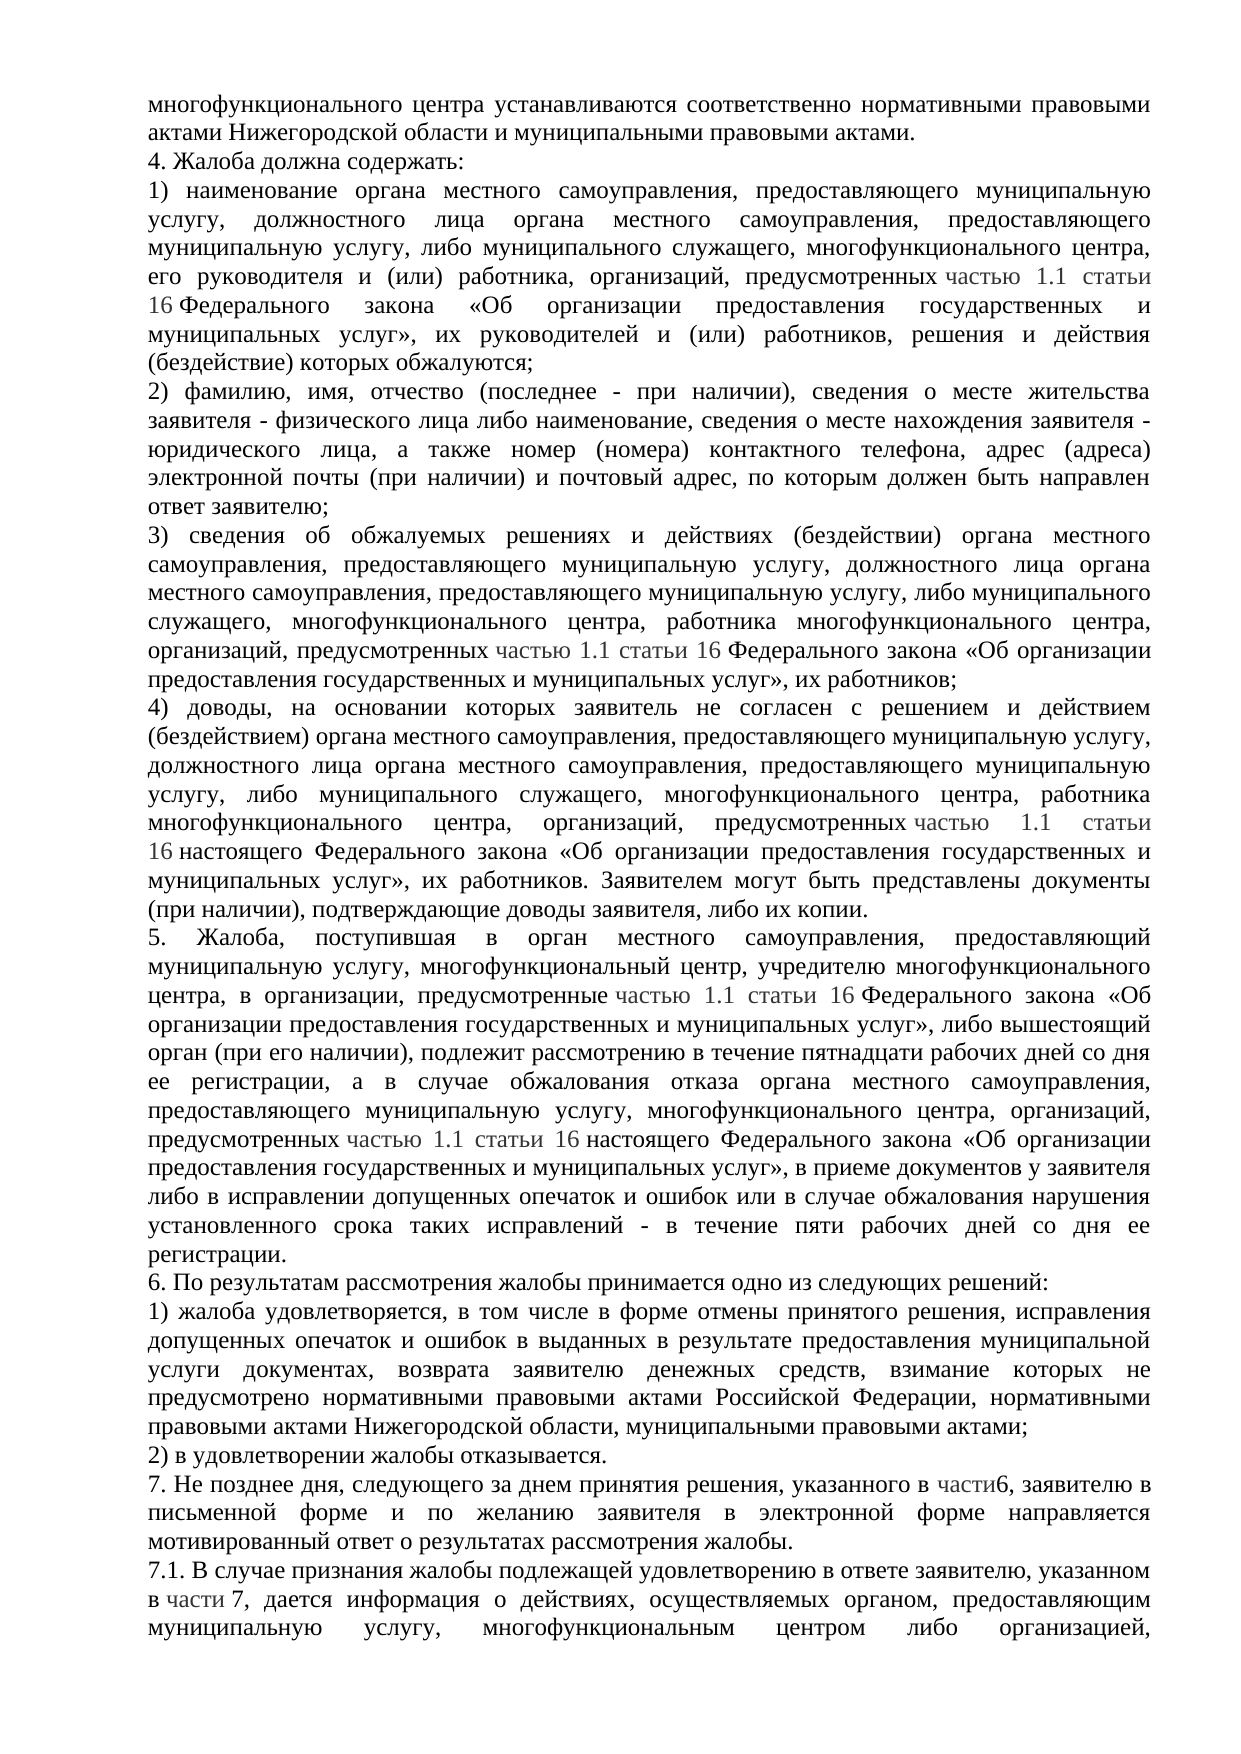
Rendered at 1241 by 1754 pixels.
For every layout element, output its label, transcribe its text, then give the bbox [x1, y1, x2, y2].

text 7. Не позднее дня, следующего за днем принятия решения, указанного в части6, заявителю в письменной форме и по желанию заявителя в электронной форме направляется мотивированный ответ о результатах рассмотрения жалобы. [148, 1469, 1152, 1555]
text 5. Жалоба, поступившая в орган местного самоуправления, предоставляющий муниципальную услугу, многофункциональный центр, учредителю многофункционального центра, в организации, предусмотренные частью 1.1 статьи 16 Федерального закона «Об организации предоставления государственных и муниципальных услуг», либо вышестоящий орган (при его наличии), подлежит рассмотрению в течение пятнадцати рабочих дней со дня ее регистрации, а в случае обжалования отказа органа местного самоуправления, предоставляющего муниципальную услугу, многофункционального центра, организаций, предусмотренных частью 1.1 статьи 16 настоящего Федерального закона «Об организации предоставления государственных и муниципальных услуг», в приеме документов у заявителя либо в исправлении допущенных опечаток и ошибок или в случае обжалования нарушения установленного срока таких исправлений - в течение пяти рабочих дней со дня ее регистрации. [148, 922, 1152, 1267]
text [148, 89, 1152, 146]
text 2) в удовлетворении жалобы отказывается. [148, 1440, 1152, 1469]
text 1) наименование органа местного самоуправления, предоставляющего муниципальную услугу, должностного лица органа местного самоуправления, предоставляющего муниципальную услугу, либо муниципального служащего, многофункционального центра, его руководителя и (или) работника, организаций, предусмотренных частью 1.1 статьи 16 Федерального закона «Об организации предоставления государственных и муниципальных услуг», их руководителей и (или) работников, решения и действия (бездействие) которых обжалуются; [148, 175, 1152, 376]
text 1) жалоба удовлетворяется, в том числе в форме отмены принятого решения, исправления допущенных опечаток и ошибок в выданных в результате предоставления муниципальной услуги документах, возврата заявителю денежных средств, взимание которых не предусмотрено нормативными правовыми актами Российской Федерации, нормативными правовыми актами Нижегородской области, муниципальными правовыми актами; [148, 1296, 1152, 1440]
text 4) доводы, на основании которых заявитель не согласен с решением и действием (бездействием) органа местного самоуправления, предоставляющего муниципальную услугу, должностного лица органа местного самоуправления, предоставляющего муниципальную услугу, либо муниципального служащего, многофункционального центра, работника многофункционального центра, организаций, предусмотренных частью 1.1 статьи 16 настоящего Федерального закона «Об организации предоставления государственных и муниципальных услуг», их работников. Заявителем могут быть представлены документы (при наличии), подтверждающие доводы заявителя, либо их копии. [148, 692, 1152, 922]
text 2) фамилию, имя, отчество (последнее - при наличии), сведения о месте жительства заявителя - физического лица либо наименование, сведения о месте нахождения заявителя - юридического лица, а также номер (номера) контактного телефона, адрес (адреса) электронной почты (при наличии) и почтовый адрес, по которым должен быть направлен ответ заявителю; [148, 376, 1152, 520]
text 4. Жалоба должна содержать: [148, 146, 1152, 175]
text 6. По результатам рассмотрения жалобы принимается одно из следующих решений: [148, 1267, 1152, 1296]
text 3) сведения об обжалуемых решениях и действиях (бездействии) органа местного самоуправления, предоставляющего муниципальную услугу, должностного лица органа местного самоуправления, предоставляющего муниципальную услугу, либо муниципального служащего, многофункционального центра, работника многофункционального центра, организаций, предусмотренных частью 1.1 статьи 16 Федерального закона «Об организации предоставления государственных и муниципальных услуг», их работников; [148, 520, 1152, 692]
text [148, 1555, 1152, 1641]
